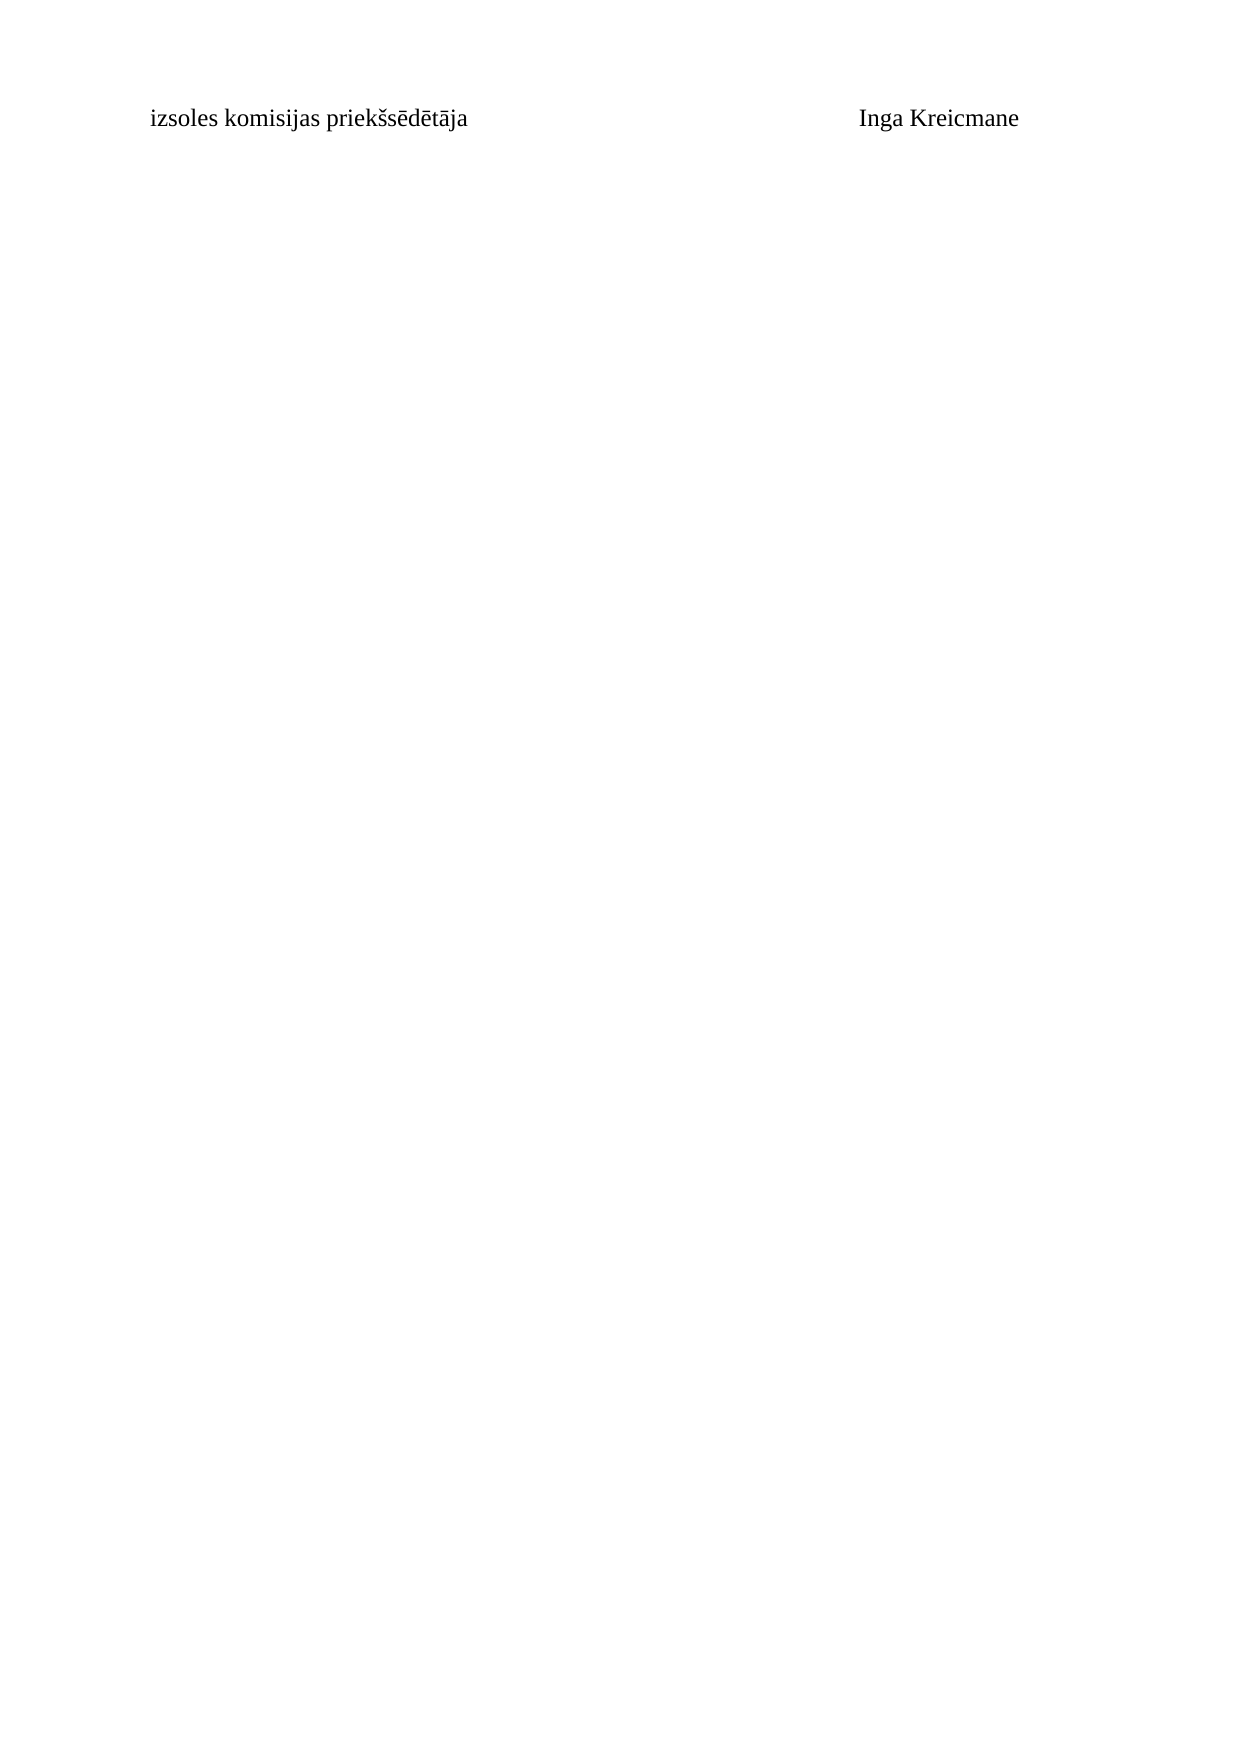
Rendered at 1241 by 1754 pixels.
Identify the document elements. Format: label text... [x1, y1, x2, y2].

title izsoles komisijas priekšsēdētāja Inga Kreicmane [150, 103, 1122, 132]
